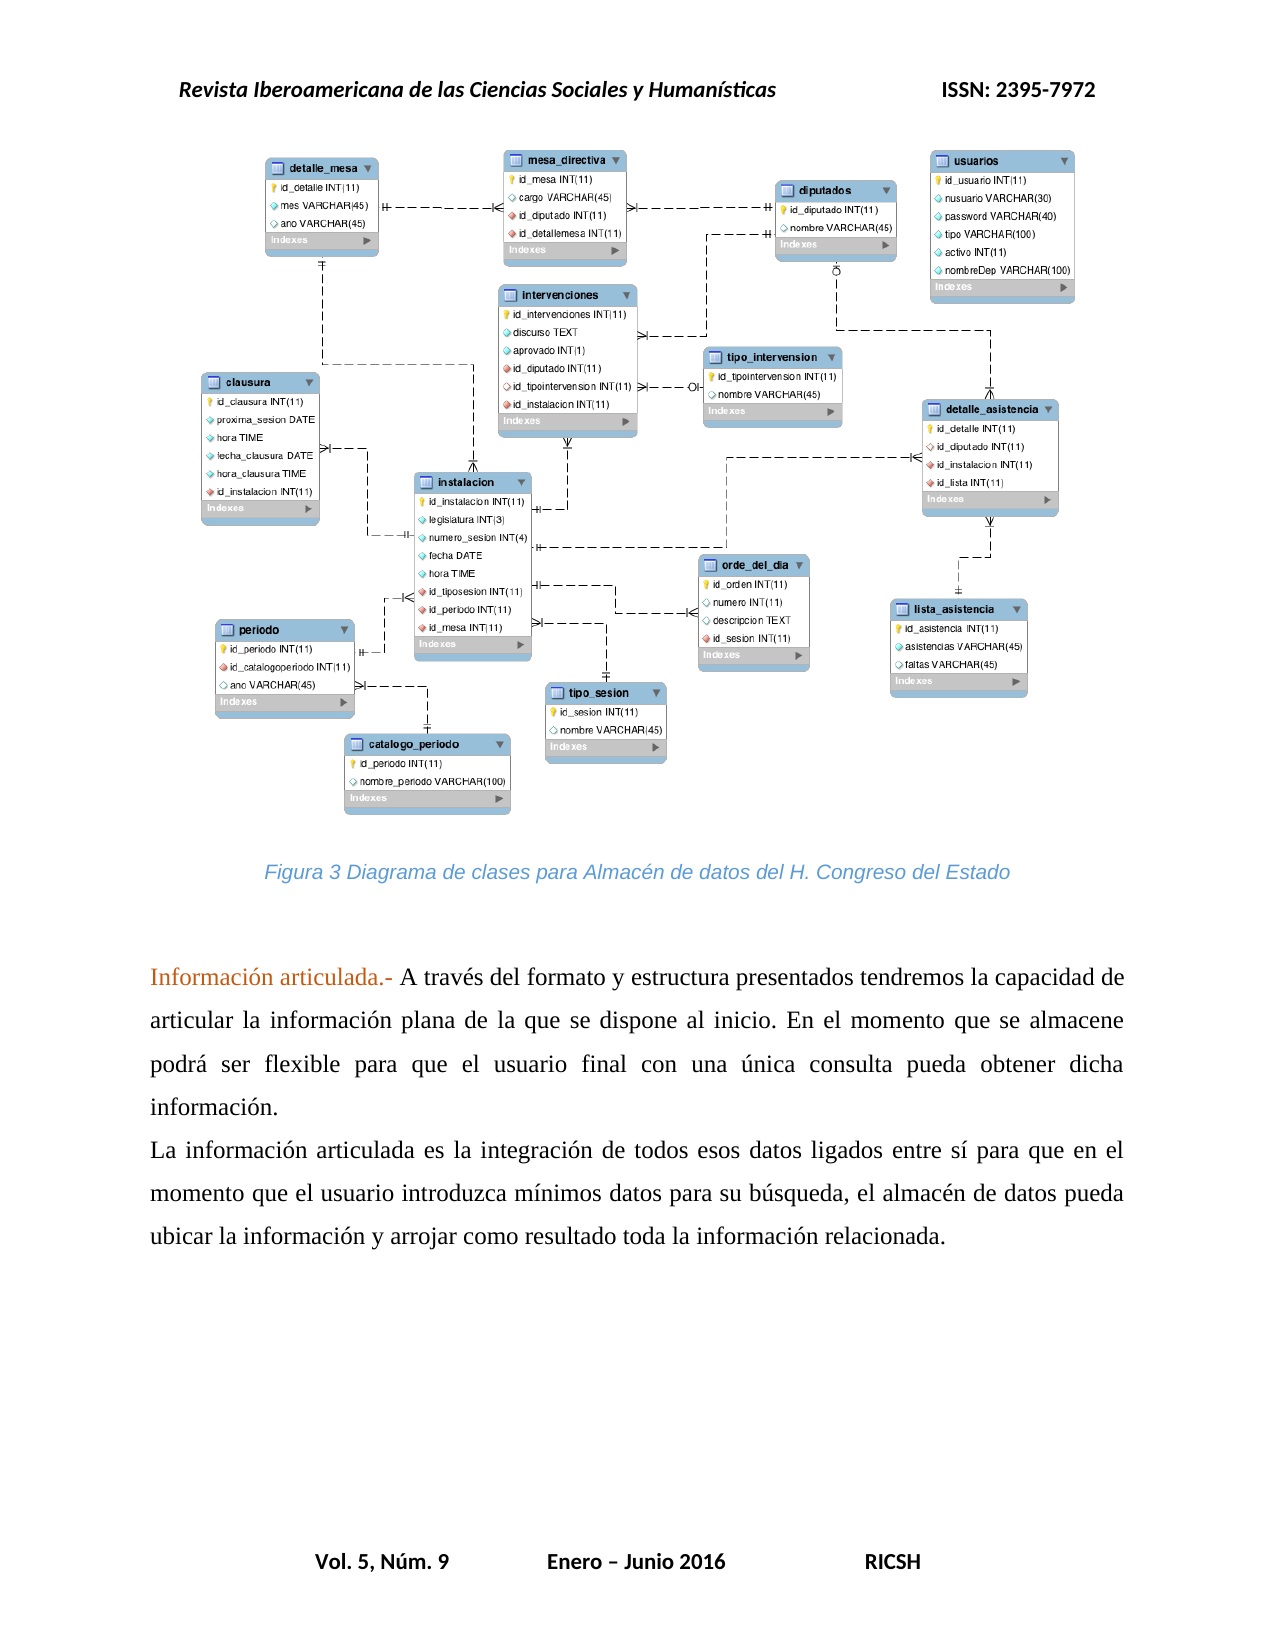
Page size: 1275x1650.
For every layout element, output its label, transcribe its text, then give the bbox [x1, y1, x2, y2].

text La información articulada es la integración de todos esos datos ligados entre sí para que en el momento que el usuario introduzca mínimos datos para su búsqueda, el almacén de datos pueda ubicar la información y arrojar como resultado toda la información relacionada. [150, 1135, 1125, 1250]
picture [192, 150, 1083, 832]
text Figura 3 Diagrama de clases para Almacén de datos del H. Congreso del Estado [150, 860, 1125, 884]
text Información articulada.- A través del formato y estructura presentados tendremos la capacidad de articular la información plana de la que se dispone al inicio. En el momento que se almacene podrá ser flexible para que el usuario final con una única consulta pueda obtener dicha información. [150, 962, 1125, 1121]
